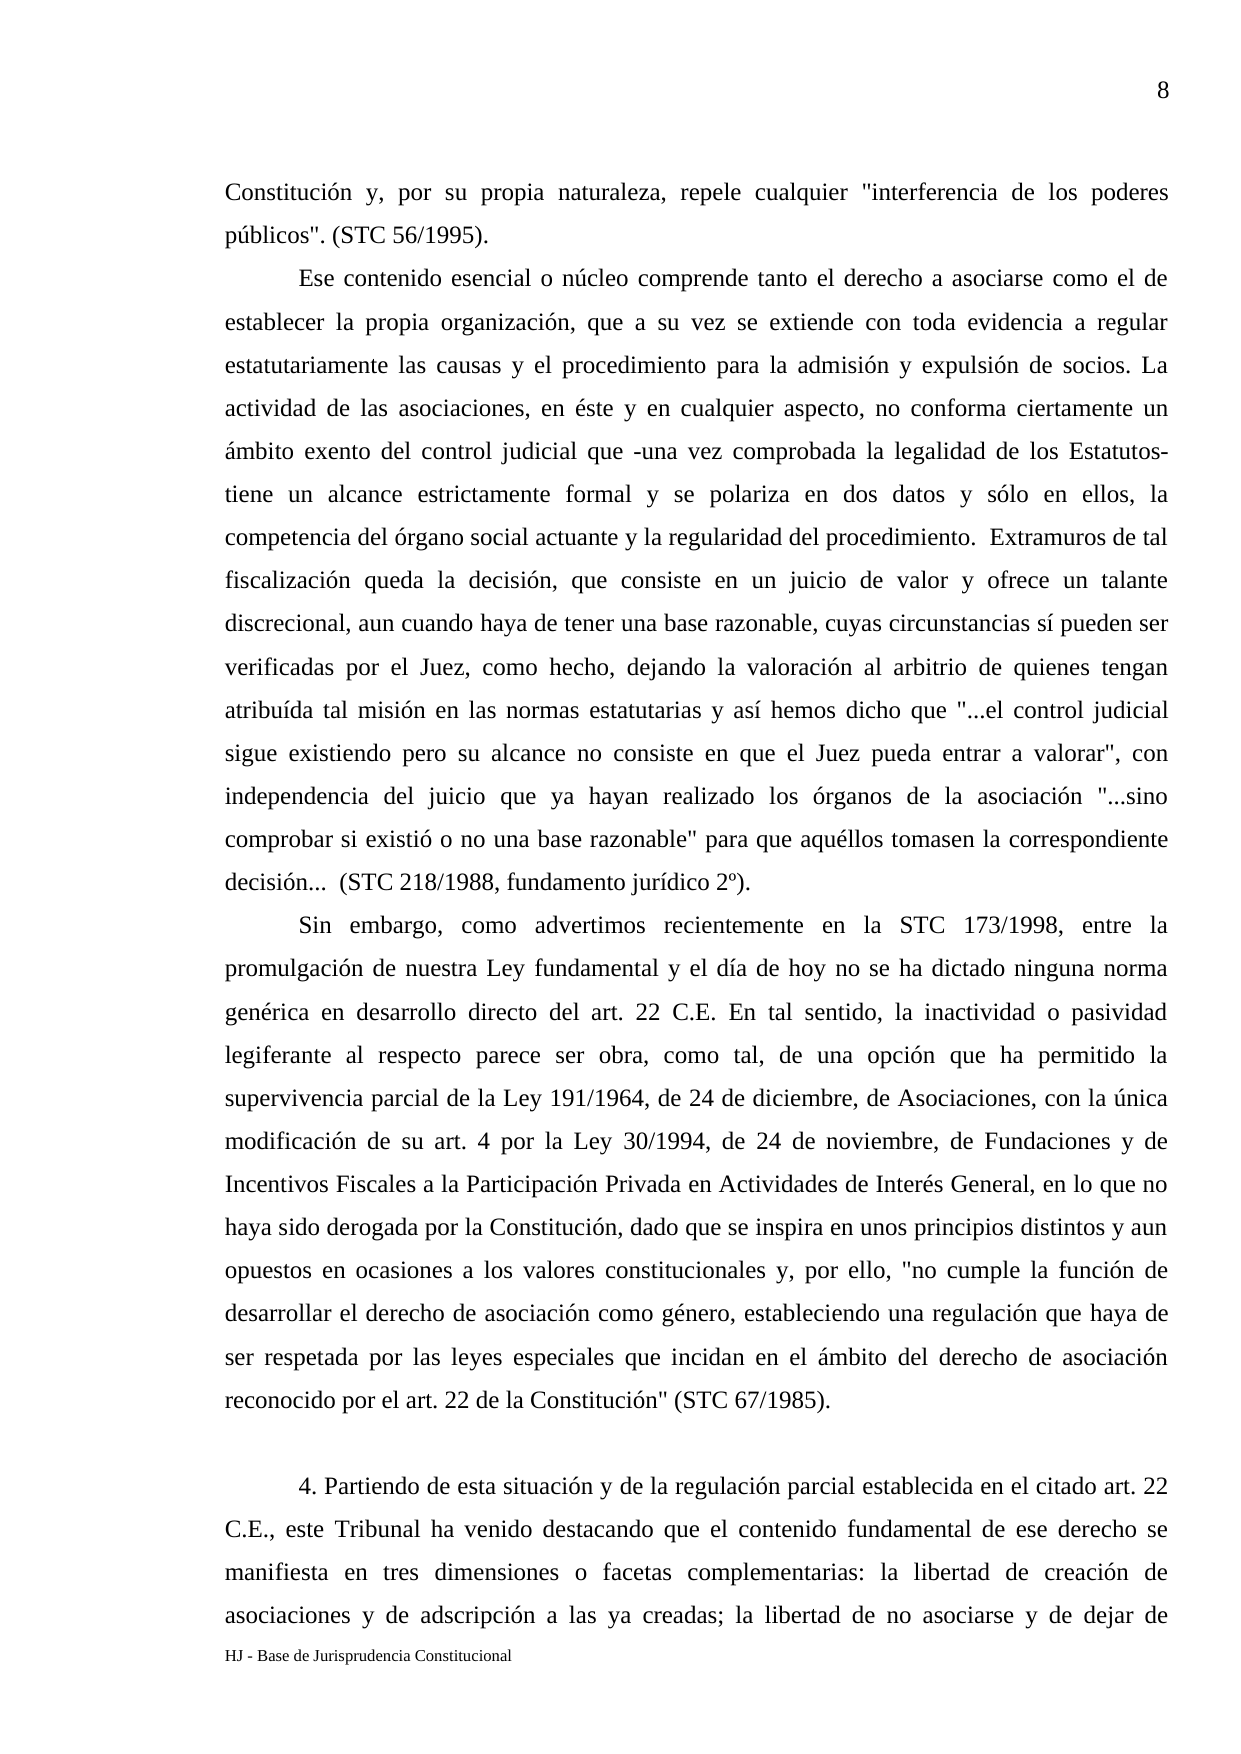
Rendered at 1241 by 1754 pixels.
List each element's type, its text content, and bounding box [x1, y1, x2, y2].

text Ese contenido esencial o núcleo comprende tanto el derecho a asociarse como el de establecer la propia organización, que a su vez se extiende con toda evidencia a regular estatutariamente las causas y el procedimiento para la admisión y expulsión de socios. La actividad de las asociaciones, en éste y en cualquier aspecto, no conforma ciertamente un ámbito exento del control judicial que -una vez comprobada la legalidad de los Estatutos- tiene un alcance estrictamente formal y se polariza en dos datos y sólo en ellos, la competencia del órgano social actuante y la regularidad del procedimiento. Extramuros de tal fiscalización queda la decisión, que consiste en un juicio de valor y ofrece un talante discrecional, aun cuando haya de tener una base razonable, cuyas circunstancias sí pueden ser verificadas por el Juez, como hecho, dejando la valoración al arbitrio de quienes tengan atribuída tal misión en las normas estatutarias y así hemos dicho que "...el control judicial sigue existiendo pero su alcance no consiste en que el Juez pueda entrar a valorar", con independencia del juicio que ya hayan realizado los órganos de la asociación "...sino comprobar si existió o no una base razonable" para que aquéllos tomasen la correspondiente decisión... (STC 218/1988, fundamento jurídico 2º). [224, 263, 1169, 896]
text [224, 1471, 1169, 1629]
text Sin embargo, como advertimos recientemente en la STC 173/1998, entre la promulgación de nuestra Ley fundamental y el día de hoy no se ha dictado ninguna norma genérica en desarrollo directo del art. 22 C.E. En tal sentido, la inactividad o pasividad legiferante al respecto parece ser obra, como tal, de una opción que ha permitido la supervivencia parcial de la Ley 191/1964, de 24 de diciembre, de Asociaciones, con la única modificación de su art. 4 por la Ley 30/1994, de 24 de noviembre, de Fundaciones y de Incentivos Fiscales a la Participación Privada en Actividades de Interés General, en lo que no haya sido derogada por la Constitución, dado que se inspira en unos principios distintos y aun opuestos en ocasiones a los valores constitucionales y, por ello, "no cumple la función de desarrollar el derecho de asociación como género, estableciendo una regulación que haya de ser respetada por las leyes especiales que incidan en el ámbito del derecho de asociación reconocido por el art. 22 de la Constitución" (STC 67/1985). [224, 910, 1169, 1413]
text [224, 177, 1169, 249]
